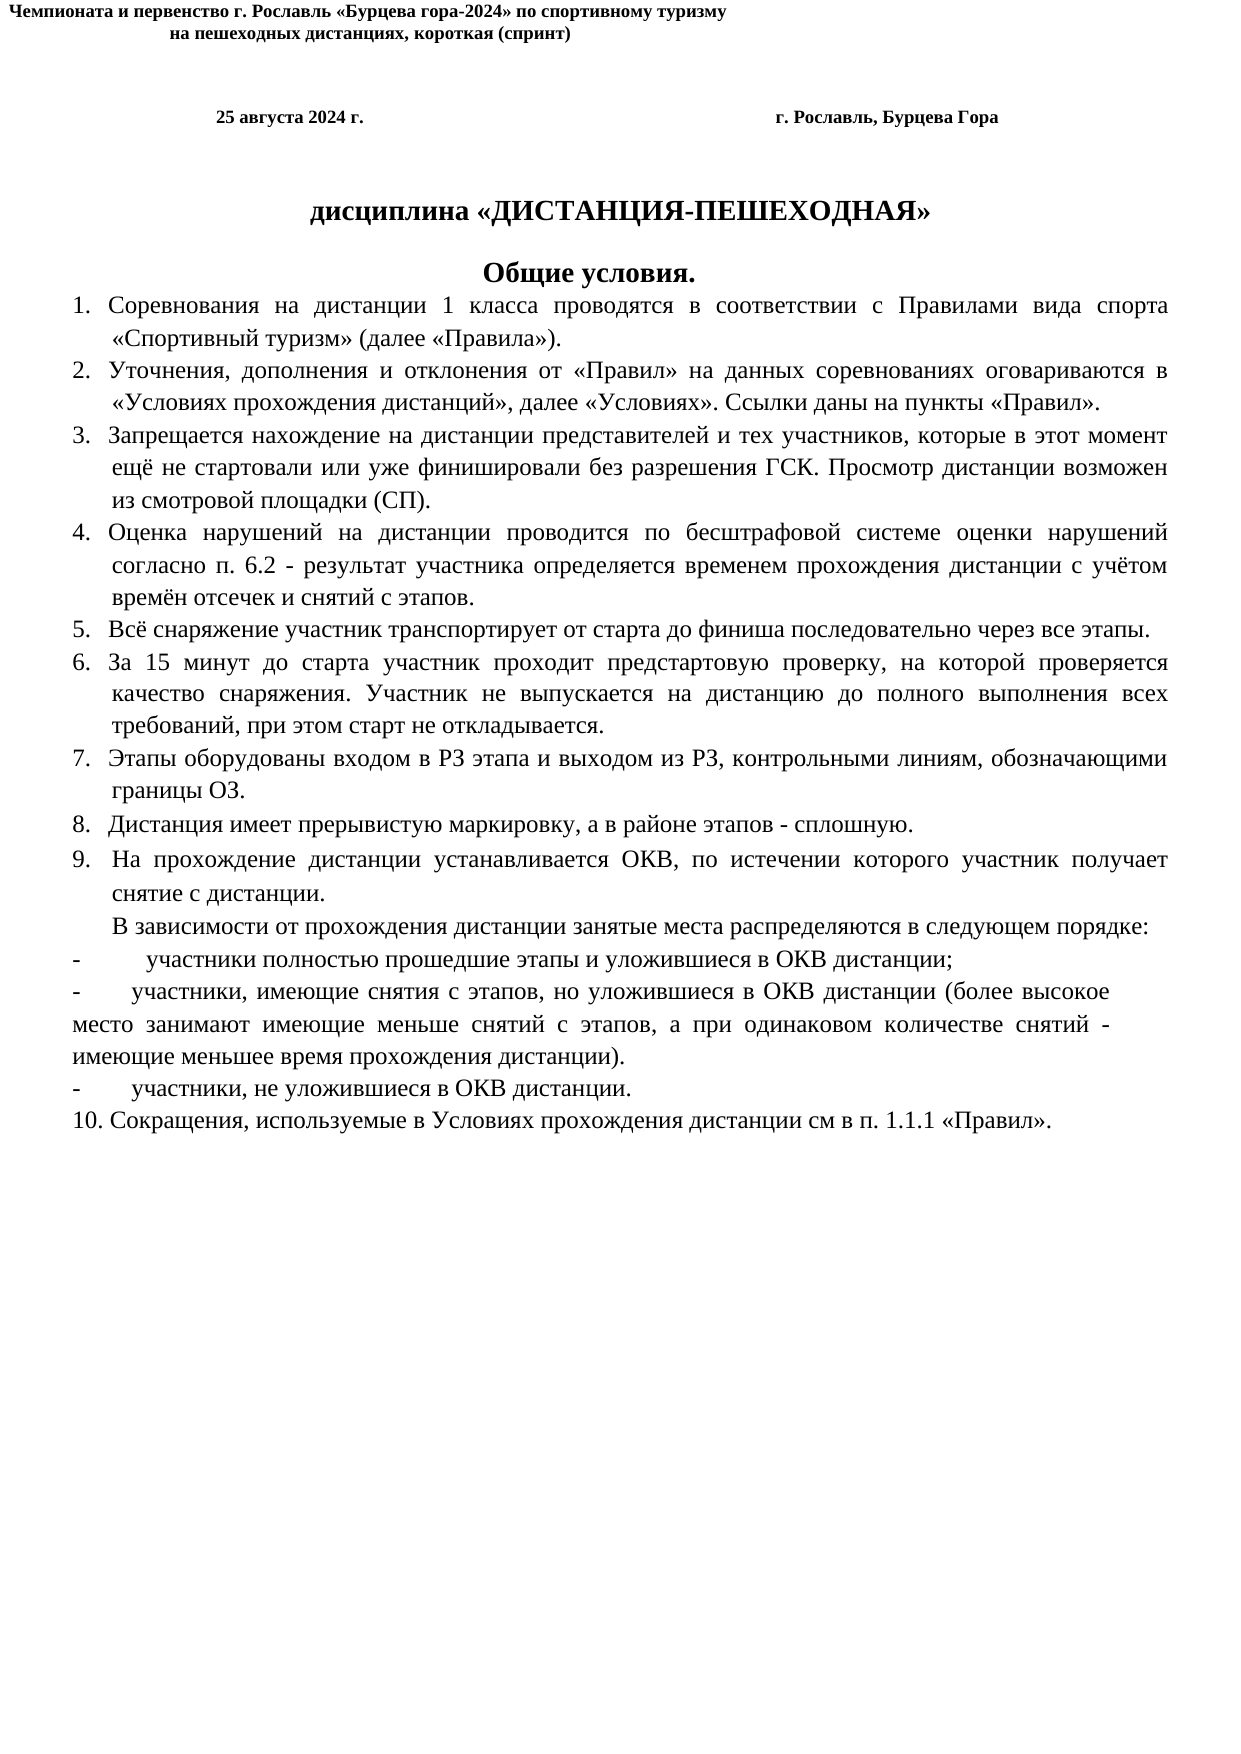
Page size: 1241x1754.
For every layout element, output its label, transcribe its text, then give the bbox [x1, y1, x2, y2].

list За 15 минут до старта участник проходит предстартовую проверку, на которой проверяется качество снаряжения. Участник не выпускается на дистанцию до полного выполнения всех требований, при этом старт не откладывается. [72, 644, 1169, 740]
list Дистанция имеет прерывистую маркировку, а в районе этапов - сплошную. [72, 805, 1169, 840]
list Соревнования на дистанции 1 класса проводятся в соответствии с Правилами вида спорта «Спортивный туризм» (далее «Правила»). [72, 288, 1169, 352]
list Оценка нарушений на дистанции проводится по бесштрафовой системе оценки нарушений согласно п. 6.2 - результат участника определяется временем прохождения дистанции с учётом времён отсечек и снятий с этапов. [72, 515, 1169, 612]
list На прохождение дистанции устанавливается ОКВ, по истечении которого участник получает снятие с дистанции. [72, 840, 1169, 909]
list Этапы оборудованы входом в РЗ этапа и выходом из РЗ, контрольными линиям, обозначающими границы ОЗ. [72, 740, 1169, 805]
list Запрещается нахождение на дистанции представителей и тех участников, которые в этот момент ещё не стартовали или уже финишировали без разрешения ГСК. Просмотр дистанции возможен из смотровой площадки (СП). [72, 417, 1169, 515]
text Общие условия. [482, 259, 1169, 288]
text - участники, имеющие снятия с этапов, но уложившиеся в ОКВ дистанции (более высокое место занимают имеющие меньше снятий с этапов, а при одинаковом количестве снятий - имеющие меньшее время прохождения дистанции). [72, 974, 1111, 1071]
text 10. Сокращения, используемые в Условиях прохождения дистанции см в п. 1.1.1 «Правил». [72, 1103, 1111, 1135]
text В зависимости от прохождения дистанции занятые места распределяются в следующем порядке: [112, 909, 1169, 941]
list Уточнения, дополнения и отклонения от «Правил» на данных соревнованиях оговариваются в «Условиях прохождения дистанций», далее «Условиях». Ссылки даны на пункты «Правил». [72, 352, 1169, 417]
text - участники полностью прошедшие этапы и уложившиеся в ОКВ дистанции; [72, 941, 1169, 974]
text 25 августа 2024 г. г. Рославль, Бурцева Гора [216, 108, 1169, 127]
list Всё снаряжение участник транспортирует от старта до финиша последовательно через все этапы. [72, 612, 1169, 644]
text дисциплина «ДИСТАНЦИЯ-ПЕШЕХОДНАЯ» [72, 197, 1169, 226]
text - участники, не уложившиеся в ОКВ дистанции. [72, 1071, 1111, 1103]
